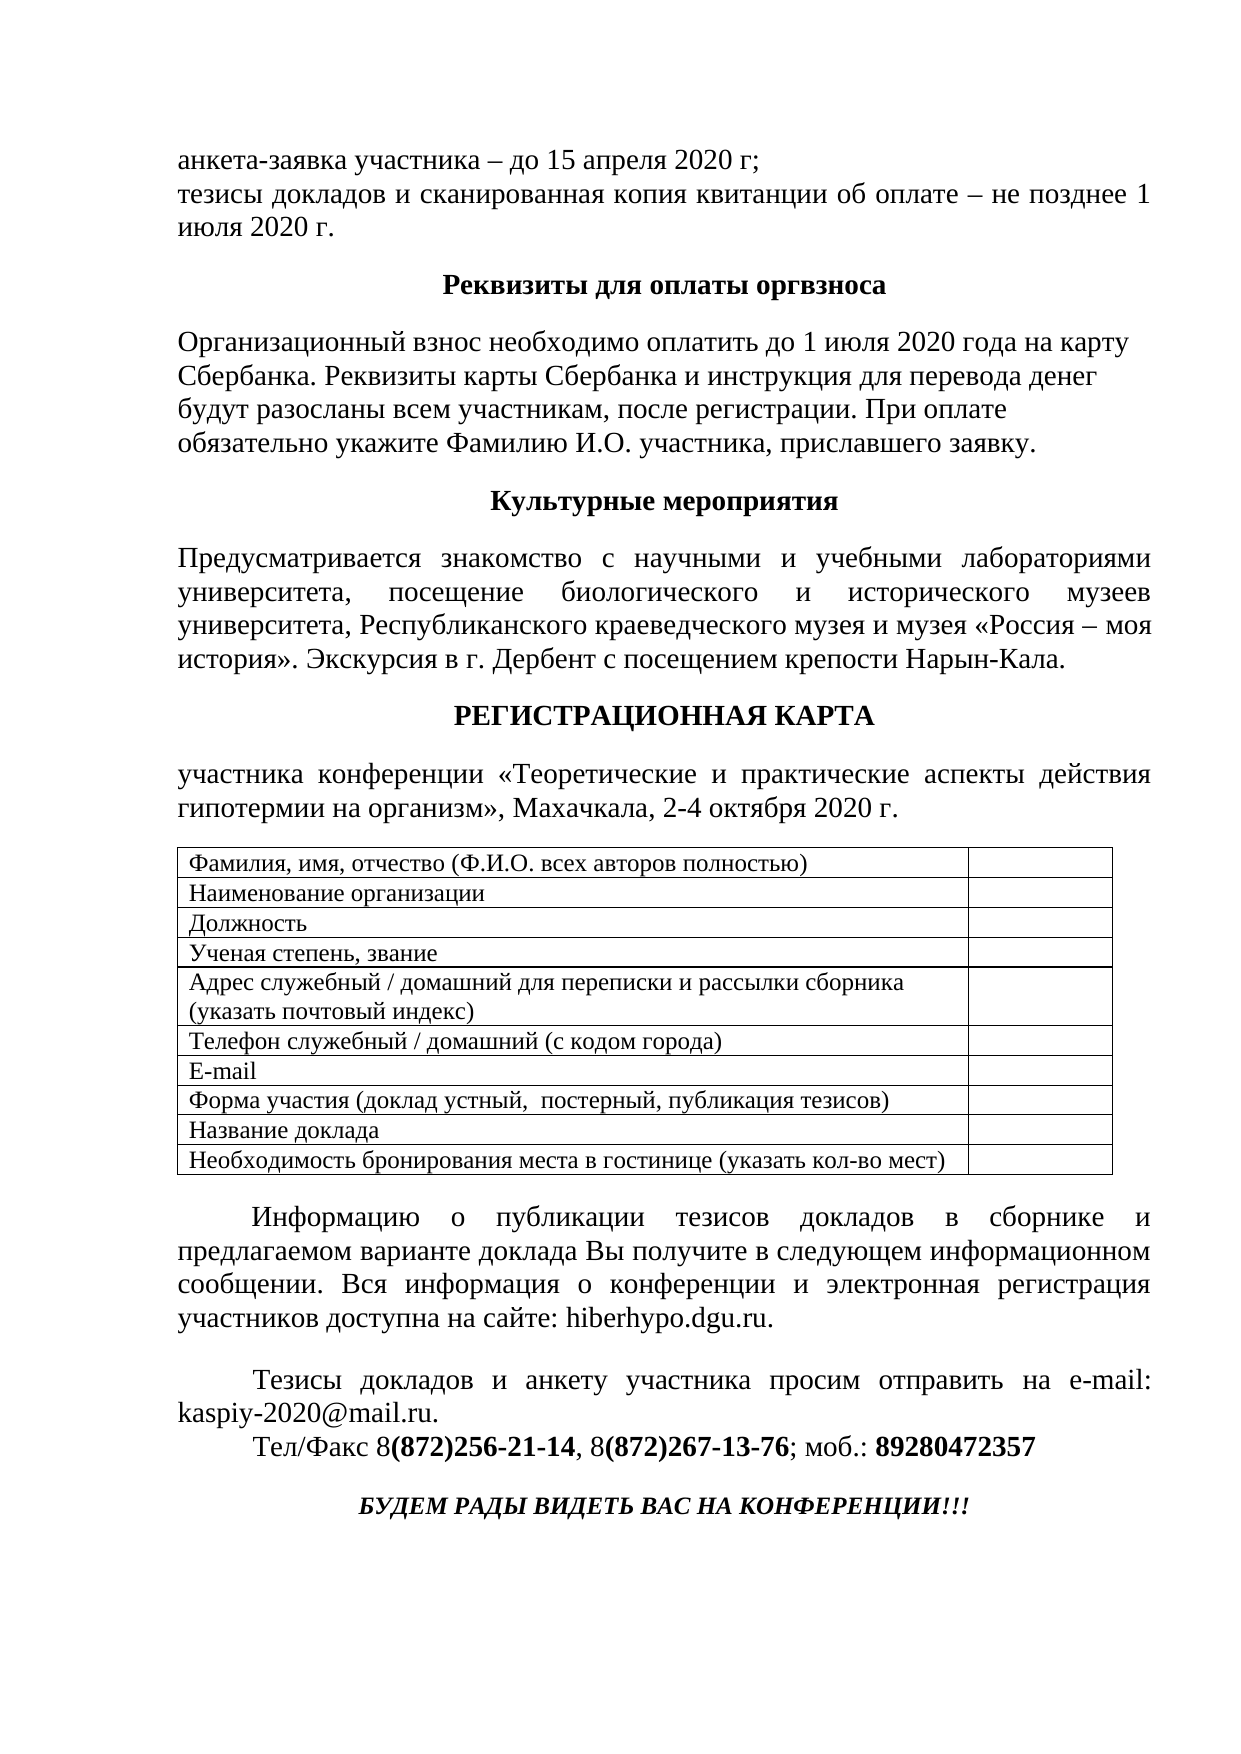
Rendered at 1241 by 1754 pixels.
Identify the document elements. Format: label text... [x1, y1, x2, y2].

text тезисы докладов и сканированная копия квитанции об оплате – не позднее 1 июля 2020 г. [177, 176, 1152, 243]
table_header [969, 848, 1112, 877]
table_cell [969, 1115, 1112, 1144]
table_cell Телефон служебный / домашний (с кодом города) [178, 1026, 968, 1055]
text РЕГИСТРАЦИОННАЯ КАРТА [177, 698, 1152, 732]
text Тел/Факс 8(872)256-21-14, 8(872)267-13-76; моб.: 89280472357 [177, 1429, 1152, 1463]
table_header Фамилия, имя, отчество (Ф.И.О. всех авторов полностью) [178, 848, 968, 877]
text Тезисы докладов и анкету участника просим отправить на e-mail: kaspiy-2020@mail.ru. [177, 1362, 1152, 1429]
table_cell E-mail [178, 1056, 968, 1084]
text Предусматривается знакомство с научными и учебными лабораториями университета, посещение биологического и исторического музеев университета, Республиканского краеведческого музея и музея «Россия – моя история». Экскурсия в г. Дербент с посещением крепости Нарын-Кала. [177, 540, 1152, 674]
text Культурные мероприятия [177, 483, 1152, 516]
text Реквизиты для оплаты оргвзноса [177, 267, 1152, 300]
table_cell Форма участия (доклад устный, постерный, публикация тезисов) [178, 1086, 968, 1114]
table_cell [969, 878, 1112, 907]
table_cell [969, 938, 1112, 966]
text участника конференции «Теоретические и практические аспекты действия гипотермии на организм», Махачкала, 2-4 октября 2020 г. [177, 756, 1152, 823]
text Информацию о публикации тезисов докладов в сборнике и предлагаемом варианте доклада Вы получите в следующем информационном сообщении. Вся информация о конференции и электронная регистрация участников доступна на сайте: hiberhypo.dgu.ru. [177, 1199, 1152, 1333]
table_cell [969, 1026, 1112, 1055]
table_cell Должность [178, 908, 968, 937]
table_cell Название доклада [178, 1115, 968, 1144]
text анкета-заявка участника – до 15 апреля 2020 г; [177, 142, 1152, 176]
table_cell Ученая степень, звание [178, 938, 968, 966]
table_cell [969, 968, 1112, 1025]
table_cell [969, 1056, 1112, 1084]
table_cell Необходимость бронирования места в гостинице (указать кол-во мест) [178, 1145, 968, 1174]
table_cell [969, 1086, 1112, 1114]
text Организационный взнос необходимо оплатить до 1 июля 2020 года на карту Сбербанка. Реквизиты карты Сбербанка и инструкция для перевода денег будут разосланы всем участникам, после регистрации. При оплате обязательно укажите Фамилию И.О. участника, приславшего заявку. [177, 324, 1152, 459]
table_cell [969, 908, 1112, 937]
table_cell Адрес служебный / домашний для переписки и рассылки сборника (указать почтовый индекс) [178, 968, 968, 1025]
table_cell [969, 1145, 1112, 1174]
table_cell Наименование организации [178, 878, 968, 907]
text БУДЕМ РАДЫ ВИДЕТЬ ВАС НА КОНФЕРЕНЦИИ!!! [177, 1491, 1152, 1520]
